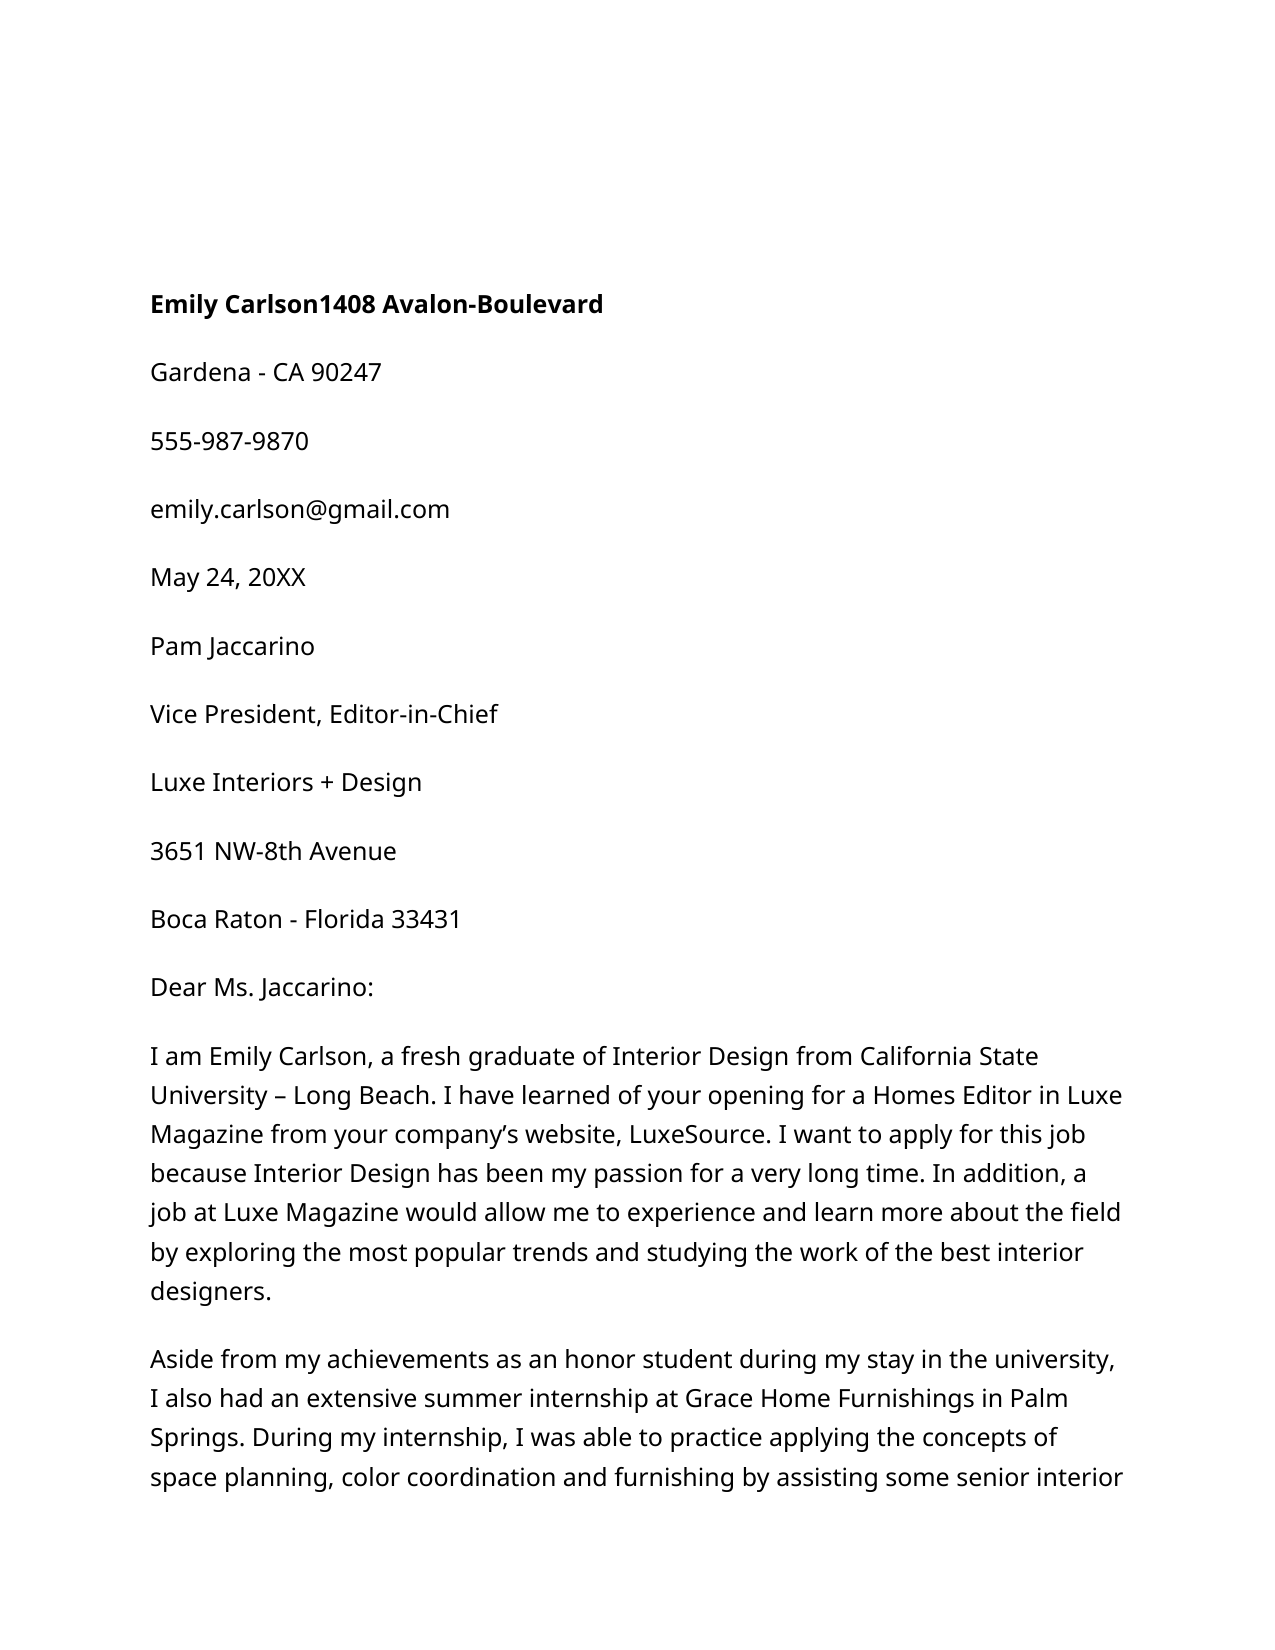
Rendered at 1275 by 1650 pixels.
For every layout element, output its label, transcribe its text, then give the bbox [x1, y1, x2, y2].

text Pam Jaccarino [150, 628, 1125, 662]
text 555-987-9870 [150, 423, 1125, 457]
text Dear Ms. Jaccarino: [150, 970, 1125, 1004]
text I am Emily Carlson, a fresh graduate of Interior Design from California State University – Long Beach. I have learned of your opening for a Homes Editor in Luxe Magazine from your company’s website, LuxeSource. I want to apply for this job because Interior Design has been my passion for a very long time. In addition, a job at Luxe Magazine would allow me to experience and learn more about the field by exploring the most popular trends and studying the work of the best interior designers. [150, 1038, 1125, 1307]
text Vice President, Editor-in-Chief [150, 697, 1125, 731]
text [150, 1342, 1125, 1493]
text 3651 NW-8th Avenue [150, 833, 1125, 867]
text Luxe Interiors + Design [150, 765, 1125, 799]
text Boca Raton - Florida 33431 [150, 902, 1125, 936]
text May 24, 20XX [150, 560, 1125, 594]
text Gardena - CA 90247 [150, 355, 1125, 389]
text Emily Carlson1408 Avalon-Boulevard [150, 287, 1125, 321]
text emily.carlson@gmail.com [150, 492, 1125, 526]
